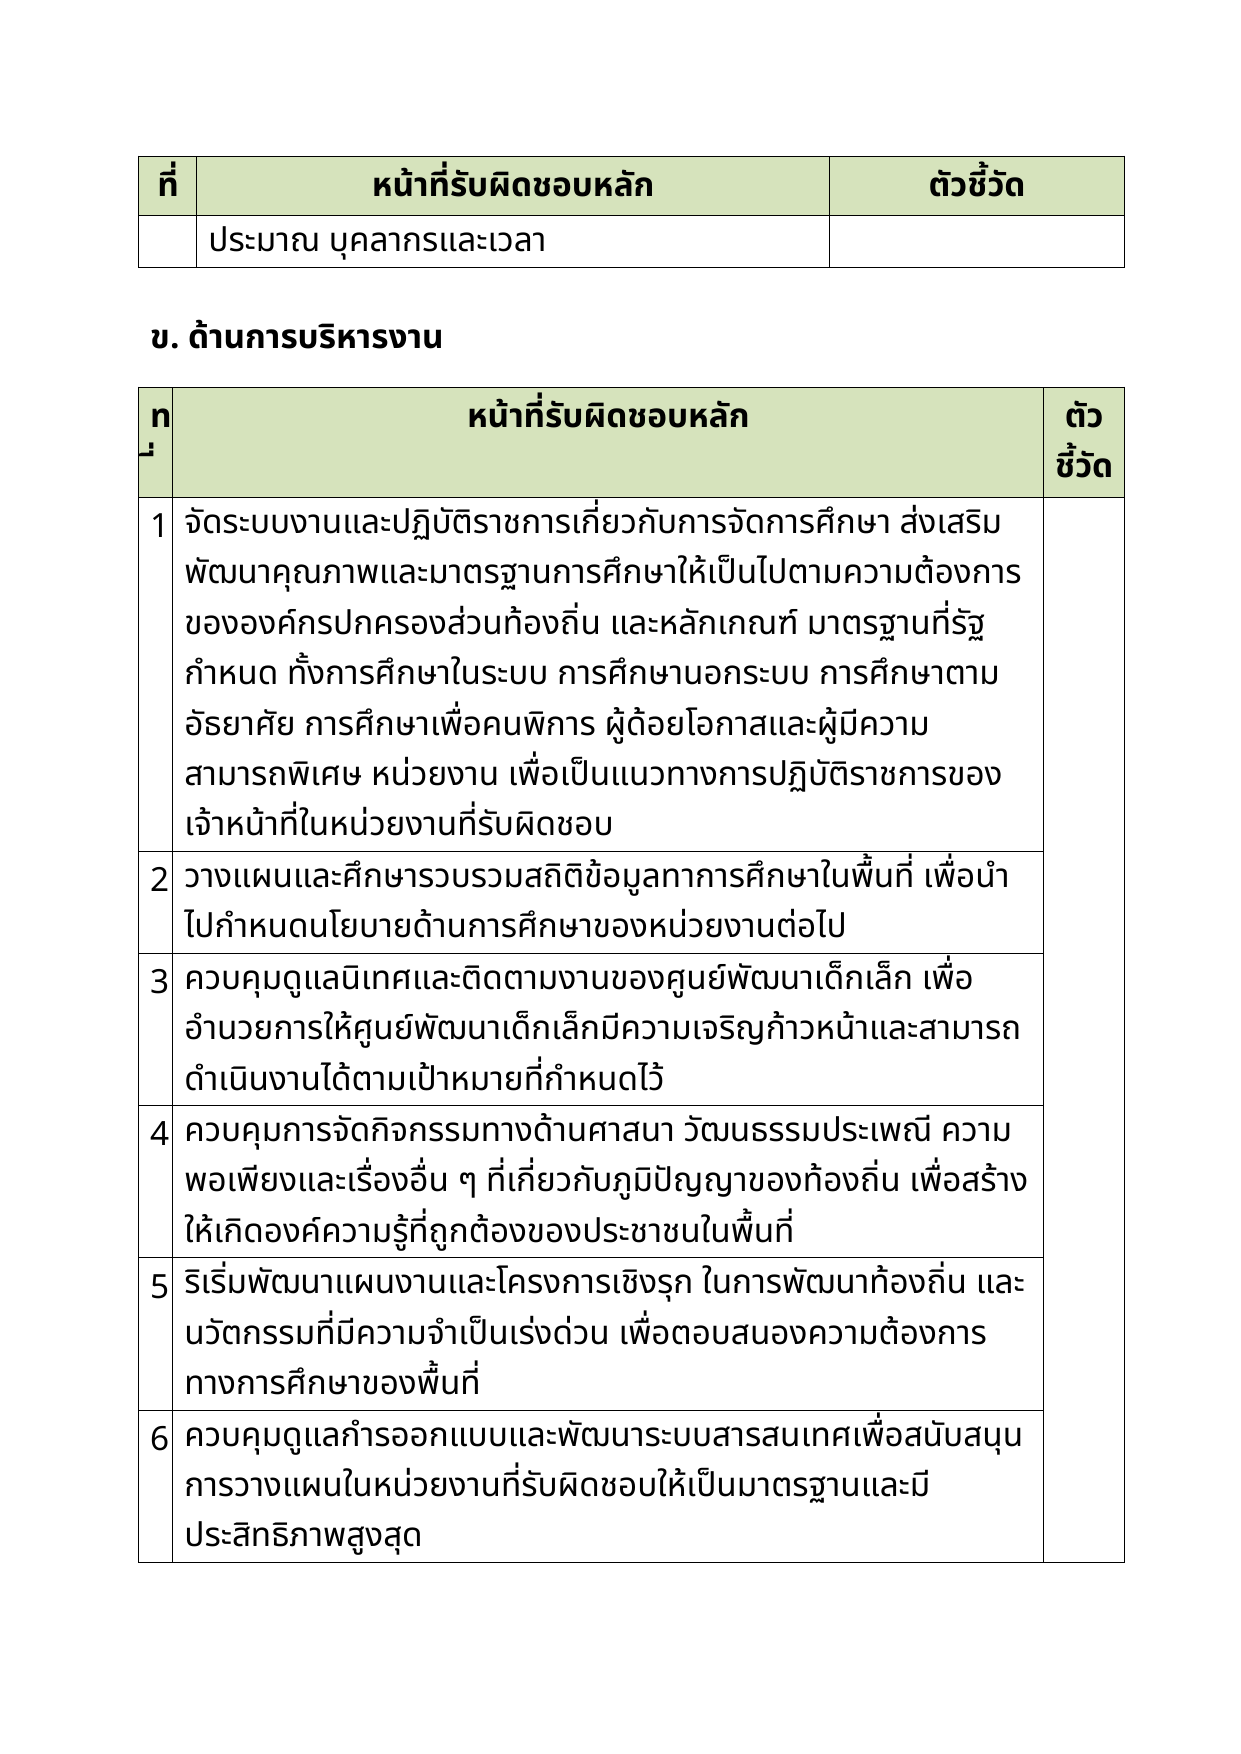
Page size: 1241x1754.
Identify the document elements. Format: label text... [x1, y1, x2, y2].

table_cell ควบคุมดูแลนิเทศและติดตามงานของศูนย์พัฒนาเด็กเล็ก เพื่ออำนวยการให้ศูนย์พัฒนาเด็กเล็กมีความเจริญก้าวหน้าและสามารถดำเนินงานได้ตามเป้าหมายที่กำหนดไว้ [173, 954, 1043, 1105]
table_cell ริเริ่มพัฒนาแผนงานและโครงการเชิงรุก ในการพัฒนาท้องถิ่น และนวัตกรรมที่มีความจำเป็นเร่งด่วน เพื่อตอบสนองความต้องการทางการศึกษาของพื้นที่ [173, 1258, 1043, 1409]
table_cell 3 [139, 954, 172, 1105]
table_header ตัวชี้วัด [830, 157, 1124, 215]
table_cell [1044, 498, 1124, 1562]
table_cell 4 [139, 1106, 172, 1257]
table_cell วางแผนและศึกษารวบรวมสถิติข้อมูลทาการศึกษาในพื้นที่ เพื่อนำไปกำหนดนโยบายด้านการศึกษาของหน่วยงานต่อไป [173, 852, 1043, 953]
table_header หน้าที่รับผิดชอบหลัก [173, 388, 1043, 497]
table_cell ควบคุมการจัดกิจกรรมทางด้านศาสนา วัฒนธรรมประเพณี ความพอเพียงและเรื่องอื่น ๆ ที่เกี่ยวกับภูมิปัญญาของท้องถิ่น เพื่อสร้างให้เกิดองค์ความรู้ที่ถูกต้องของประชาชนในพื้นที่ [173, 1106, 1043, 1257]
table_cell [197, 216, 829, 267]
table_cell 4 [139, 216, 196, 267]
text ข. ด้านการบริหารงาน [150, 313, 1090, 364]
table_cell ควบคุมดูแลกำรออกแบบและพัฒนาระบบสารสนเทศเพื่อสนับสนุนการวางแผนในหน่วยงานที่รับผิดชอบให้เป็นมาตรฐานและมีประสิทธิภาพสูงสุด [173, 1411, 1043, 1562]
table_cell 5 [139, 1258, 172, 1409]
table_header หน้าที่รับผิดชอบหลัก [197, 157, 829, 215]
table_cell 6 [139, 1411, 172, 1562]
table_cell 1 [139, 498, 172, 851]
table_header ที่ [139, 157, 196, 215]
table_cell 2 [139, 852, 172, 953]
table_cell จัดระบบงานและปฏิบัติราชการเกี่ยวกับการจัดการศึกษา ส่งเสริม พัฒนาคุณภาพและมาตรฐานการศึกษาให้เป็นไปตามความต้องการขององค์กรปกครองส่วนท้องถิ่น และหลักเกณฑ์ มาตรฐานที่รัฐกำหนด ทั้งการศึกษาในระบบ การศึกษานอกระบบ การศึกษาตามอัธยาศัย การศึกษาเพื่อคนพิการ ผู้ด้อยโอกาสและผู้มีความสามารถพิเศษ หน่วยงาน เพื่อเป็นแนวทางการปฏิบัติราชการของเจ้าหน้าที่ในหน่วยงานที่รับผิดชอบ [173, 498, 1043, 851]
table_header ตัวชี้วัด [1044, 388, 1124, 497]
table_header ที่ [139, 388, 172, 497]
